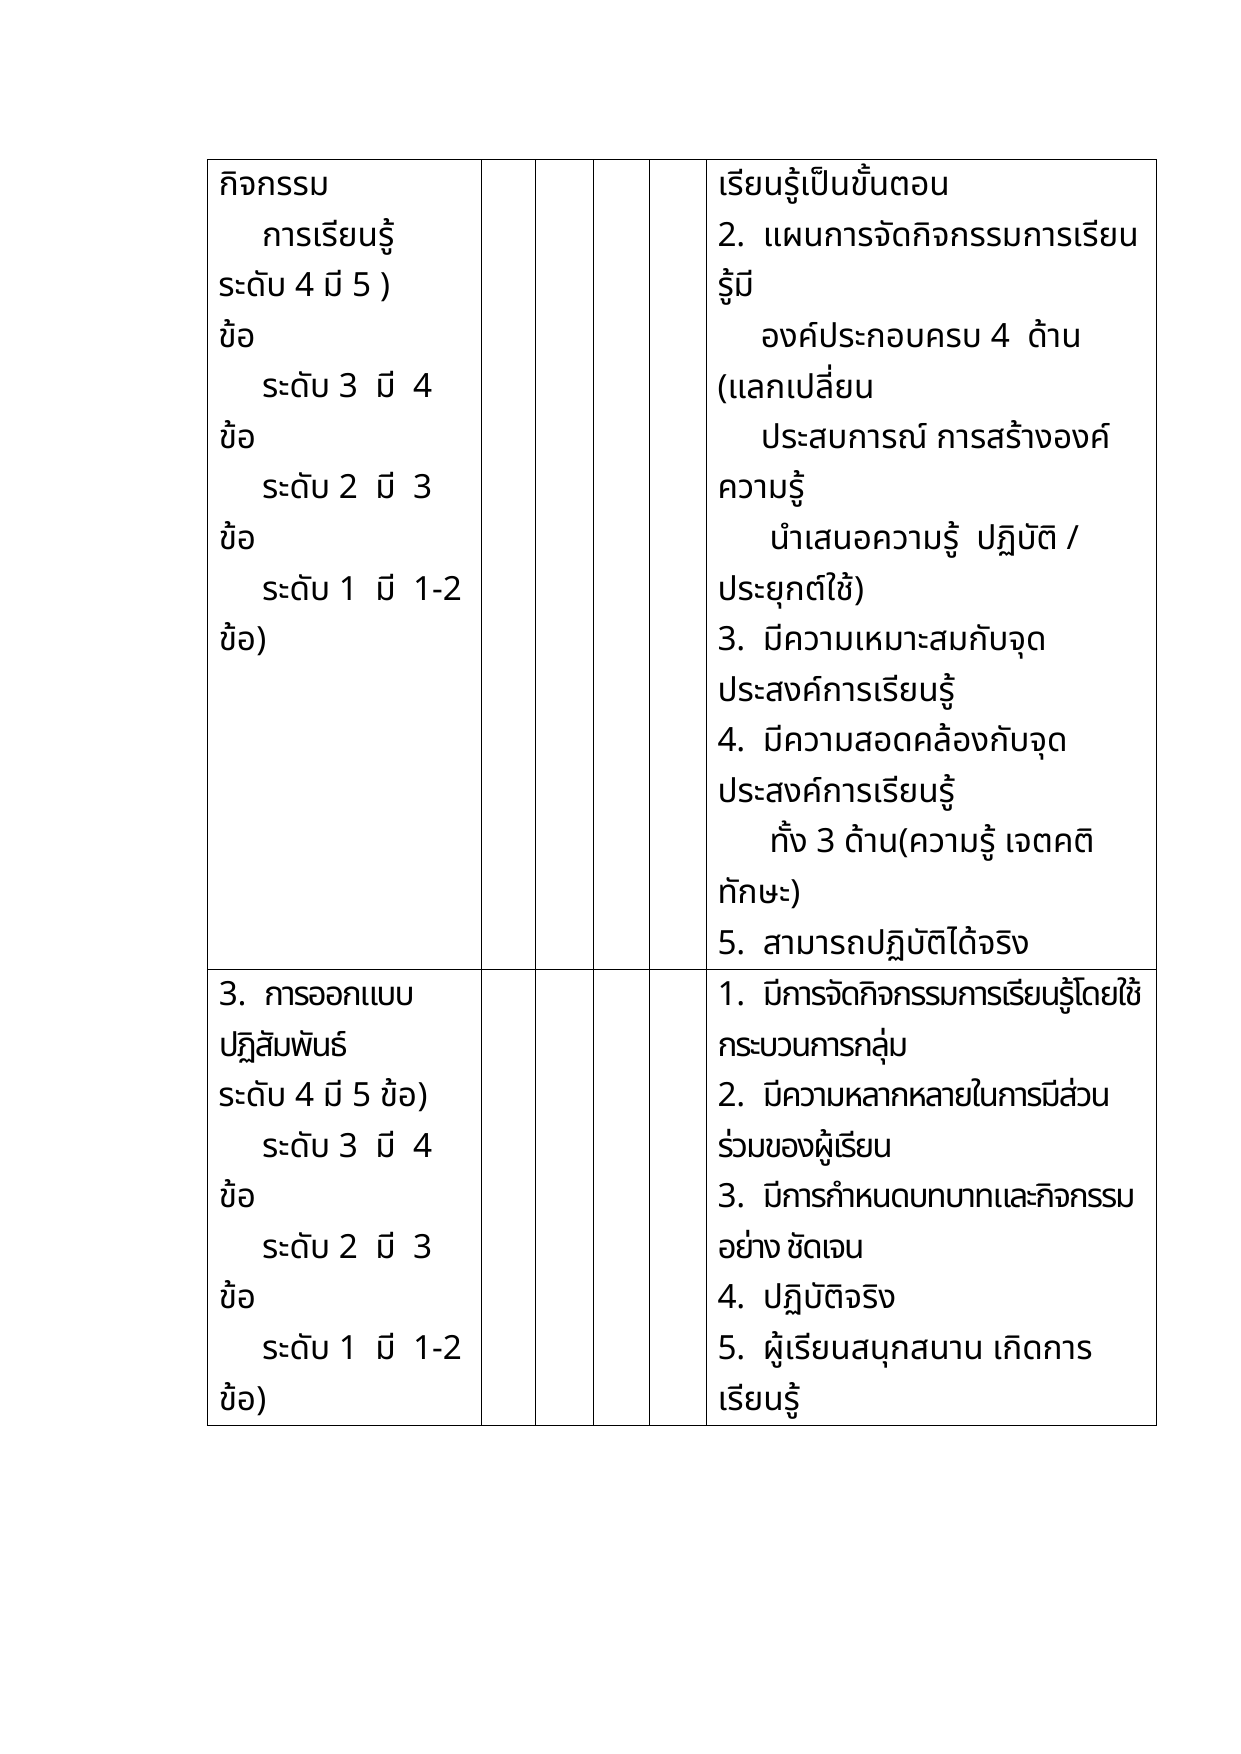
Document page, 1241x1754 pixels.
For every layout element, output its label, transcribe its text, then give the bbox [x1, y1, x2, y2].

table_cell 3. การออกแบบปฏิสัมพันธ์ (ระดับ 4 มี 5 ข้อ ระดับ 3 มี 4 ข้อ ระดับ 2 มี 3 ข้อ ระดับ 1 มี 1-2 ข้อ) [208, 970, 481, 1425]
table_cell [650, 970, 706, 1425]
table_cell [707, 160, 1156, 969]
table_cell [594, 160, 649, 969]
table_cell [594, 970, 649, 1425]
table_cell [536, 160, 593, 969]
table_cell [536, 970, 593, 1425]
table_cell 1. มีการจัดกิจกรรมการเรียนรู้โดยใช้กระบวนการกลุ่ม 2. มีความหลากหลายในการมีส่วนร่วมของผู้เรียน 3. มีการกำหนดบทบาทและกิจกรรมอย่าง ชัดเจน 4. ปฏิบัติจริง 5. ผู้เรียนสนุกสนาน เกิดการเรียนรู้ [707, 970, 1156, 1425]
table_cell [208, 160, 481, 969]
table_cell [650, 160, 706, 969]
table_cell [482, 970, 535, 1425]
table_cell [482, 160, 535, 969]
